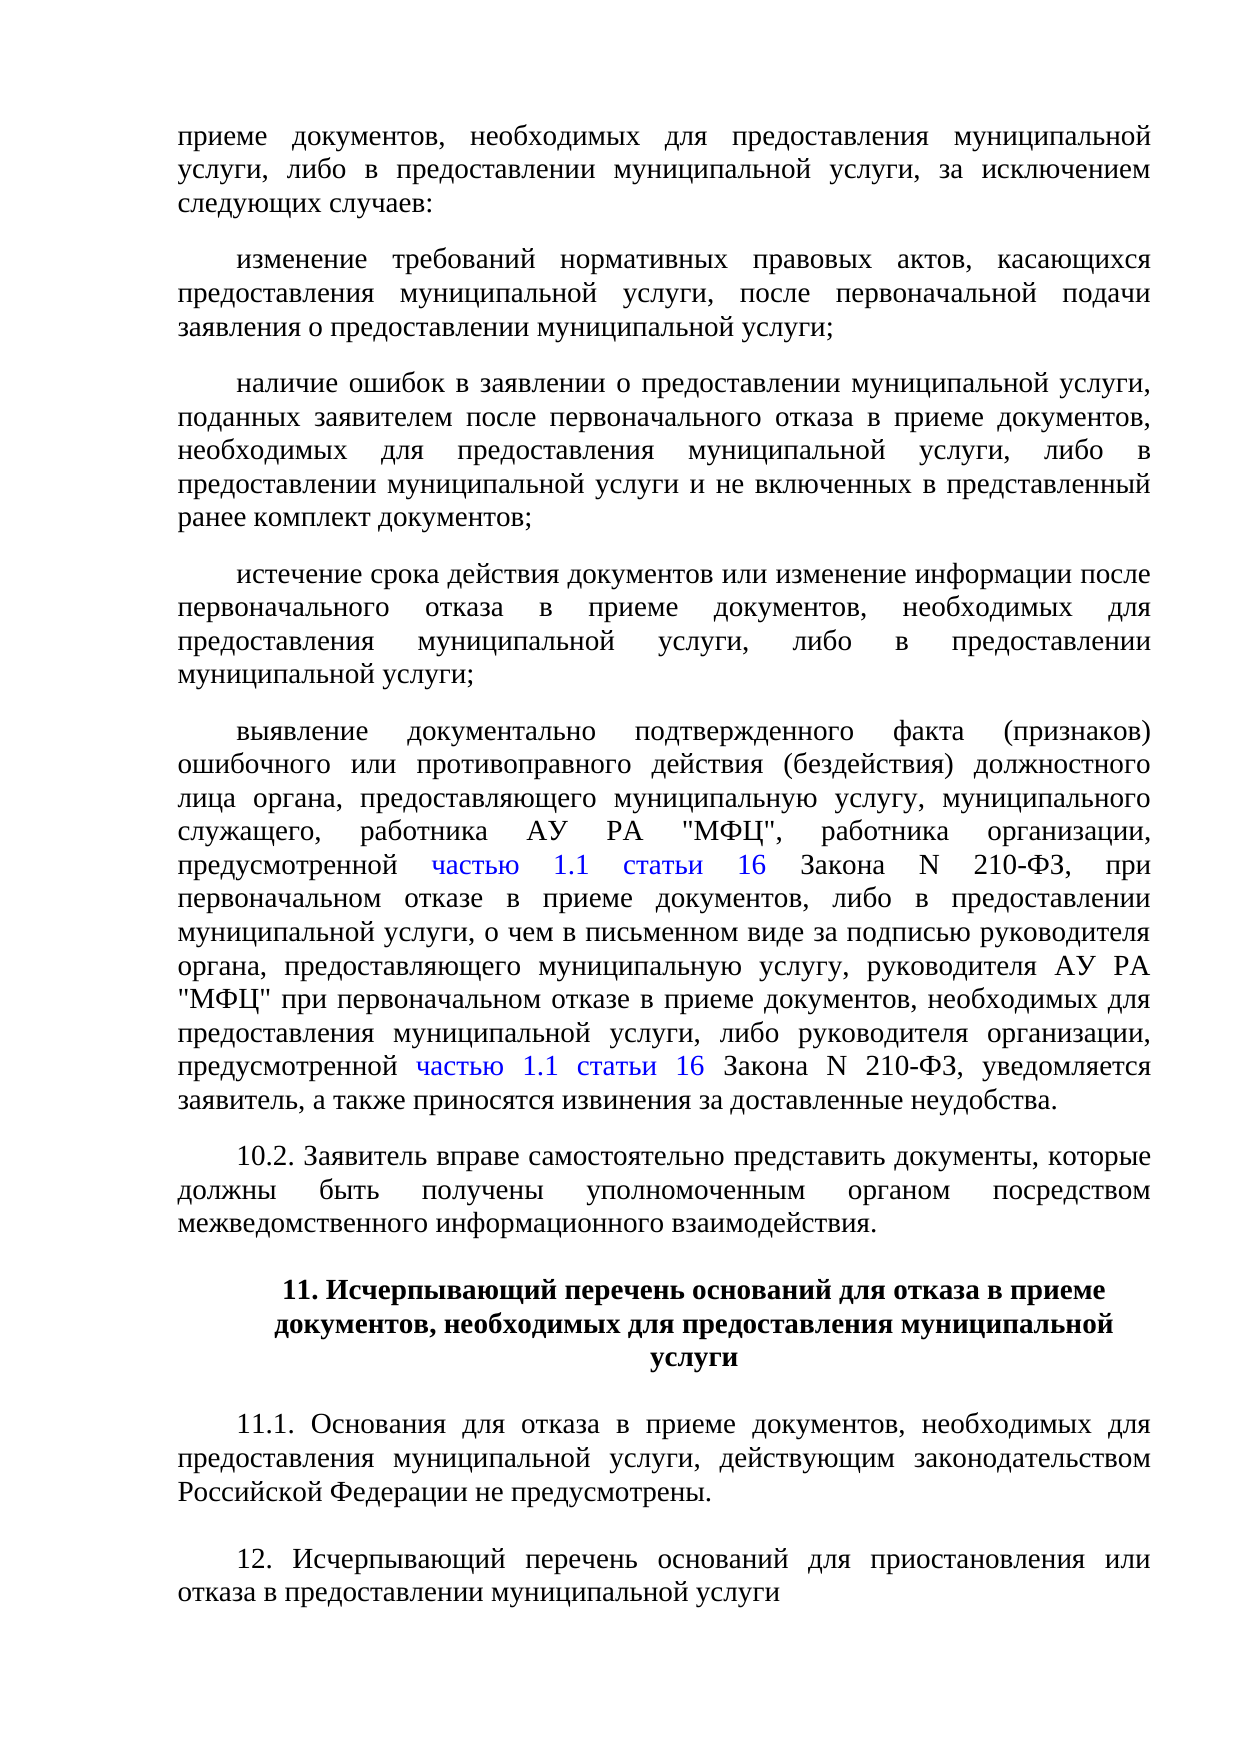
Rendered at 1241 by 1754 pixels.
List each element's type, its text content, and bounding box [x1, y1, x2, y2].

title 11. Исчерпывающий перечень оснований для отказа в приеме [177, 1272, 1152, 1306]
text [177, 118, 1152, 219]
text 10.2. Заявитель вправе самостоятельно представить документы, которые должны быть получены уполномоченным органом посредством межведомственного информационного взаимодействия. [177, 1138, 1152, 1239]
text истечение срока действия документов или изменение информации после первоначального отказа в приеме документов, необходимых для предоставления муниципальной услуги, либо в предоставлении муниципальной услуги; [177, 556, 1152, 690]
text наличие ошибок в заявлении о предоставлении муниципальной услуги, поданных заявителем после первоначального отказа в приеме документов, необходимых для предоставления муниципальной услуги, либо в предоставлении муниципальной услуги и не включенных в представленный ранее комплект документов; [177, 365, 1152, 533]
title 12. Исчерпывающий перечень оснований для приостановления или отказа в предоставлении муниципальной услуги [177, 1541, 1152, 1608]
text 11.1. Основания для отказа в приеме документов, необходимых для предоставления муниципальной услуги, действующим законодательством Российской Федерации не предусмотрены. [177, 1407, 1152, 1507]
title документов, необходимых для предоставления муниципальной [177, 1306, 1152, 1339]
text выявление документально подтвержденного факта (признаков) ошибочного или противоправного действия (бездействия) должностного лица органа, предоставляющего муниципальную услугу, муниципального служащего, работника АУ РА "МФЦ", работника организации, предусмотренной частью 1.1 статьи 16 Закона N 210-ФЗ, при первоначальном отказе в приеме документов, либо в предоставлении муниципальной услуги, о чем в письменном виде за подписью руководителя органа, предоставляющего муниципальную услугу, руководителя АУ РА "МФЦ" при первоначальном отказе в приеме документов, необходимых для предоставления муниципальной услуги, либо руководителя организации, предусмотренной частью 1.1 статьи 16 Закона N 210-ФЗ, уведомляется заявитель, а также приносятся извинения за доставленные неудобства. [177, 713, 1152, 1115]
title услуги [177, 1339, 1152, 1373]
text изменение требований нормативных правовых актов, касающихся предоставления муниципальной услуги, после первоначальной подачи заявления о предоставлении муниципальной услуги; [177, 242, 1152, 342]
